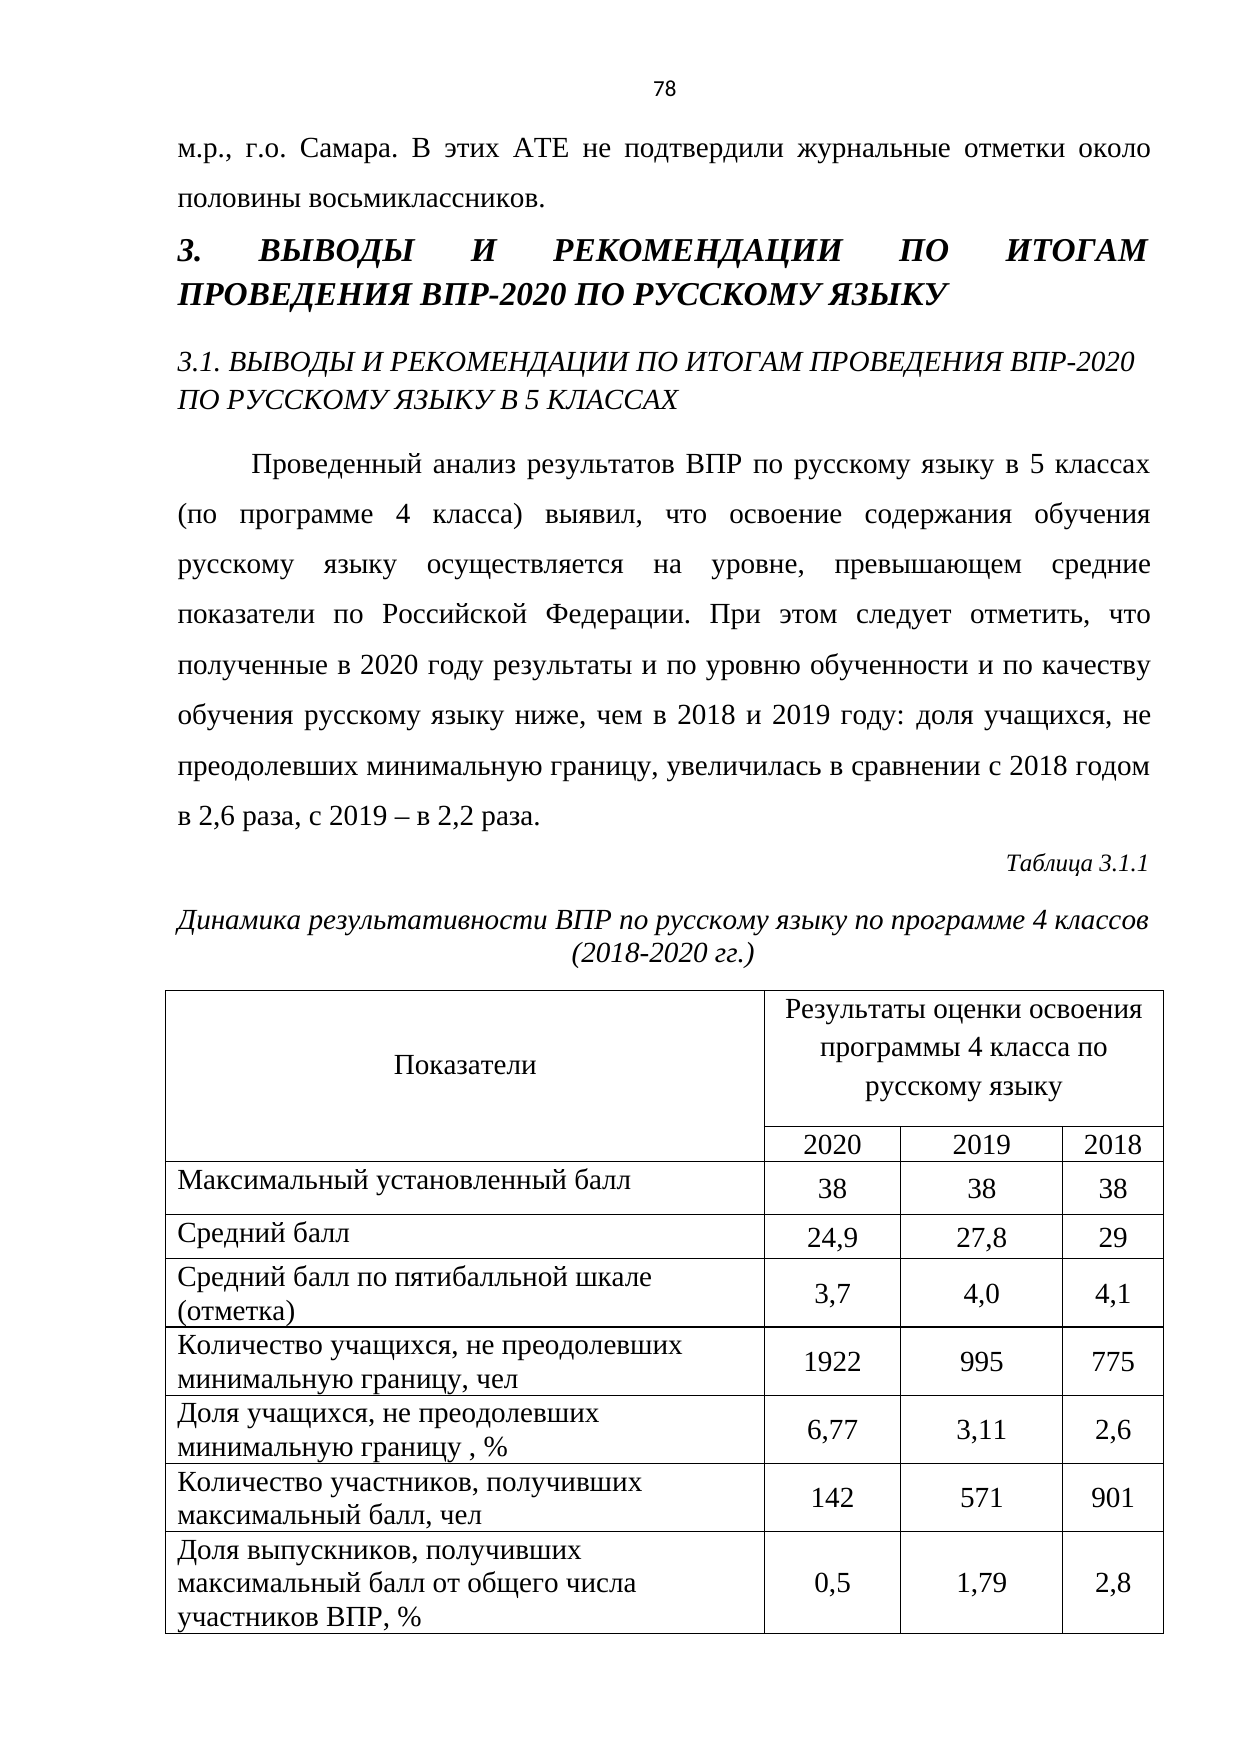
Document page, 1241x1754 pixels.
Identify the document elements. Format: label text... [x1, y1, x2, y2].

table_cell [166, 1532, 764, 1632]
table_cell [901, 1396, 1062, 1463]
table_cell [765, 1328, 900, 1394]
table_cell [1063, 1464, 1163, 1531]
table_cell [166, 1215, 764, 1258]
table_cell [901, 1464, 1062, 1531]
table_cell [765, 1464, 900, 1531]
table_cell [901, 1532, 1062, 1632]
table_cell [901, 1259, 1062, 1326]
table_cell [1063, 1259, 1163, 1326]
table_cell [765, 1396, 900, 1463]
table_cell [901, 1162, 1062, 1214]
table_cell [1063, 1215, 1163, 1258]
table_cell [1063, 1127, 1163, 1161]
subtitle 3. ВЫВОДЫ И РЕКОМЕНДАЦИИ ПО ИТОГАМ ПРОВЕДЕНИЯ ВПР-2020 ПО РУССКОМУ ЯЗЫКУ [177, 231, 1152, 313]
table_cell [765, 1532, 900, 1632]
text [177, 130, 1152, 214]
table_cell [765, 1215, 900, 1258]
text Проведенный анализ результатов ВПР по русскому языку в 5 классах (по программе 4 класса) выявил, что освоение содержания обучения русскому языку осуществляется на уровне, превышающем средние показатели по Российской Федерации. При этом следует отметить, что полученные в 2020 году результаты и по уровню обученности и по качеству обучения русскому языку ниже, чем в 2018 и 2019 году: доля учащихся, не преодолевших минимальную границу, увеличилась в сравнении с 2018 годом в 2,6 раза, с 2019 – в 2,2 раза. [177, 446, 1152, 831]
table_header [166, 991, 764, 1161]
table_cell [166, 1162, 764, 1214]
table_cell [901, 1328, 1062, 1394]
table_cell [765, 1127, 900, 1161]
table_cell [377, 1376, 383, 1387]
subtitle 3.1. ВЫВОДЫ И РЕКОМЕНДАЦИИ ПО ИТОГАМ ПРОВЕДЕНИЯ ВПР-2020 ПО РУССКОМУ ЯЗЫКУ В 5 КЛАССАХ [177, 344, 1152, 416]
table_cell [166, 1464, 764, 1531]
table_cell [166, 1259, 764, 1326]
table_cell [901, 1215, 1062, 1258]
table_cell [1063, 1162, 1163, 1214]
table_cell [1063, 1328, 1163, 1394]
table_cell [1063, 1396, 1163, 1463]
text Динамика результативности ВПР по русскому языку по программе 4 классов (2018-2020 гг.) [177, 902, 1152, 969]
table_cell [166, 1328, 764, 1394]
text Таблица 3.1.1 [177, 848, 1152, 877]
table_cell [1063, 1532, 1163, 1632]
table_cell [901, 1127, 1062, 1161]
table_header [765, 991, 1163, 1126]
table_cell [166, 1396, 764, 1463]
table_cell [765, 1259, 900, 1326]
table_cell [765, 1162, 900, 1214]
